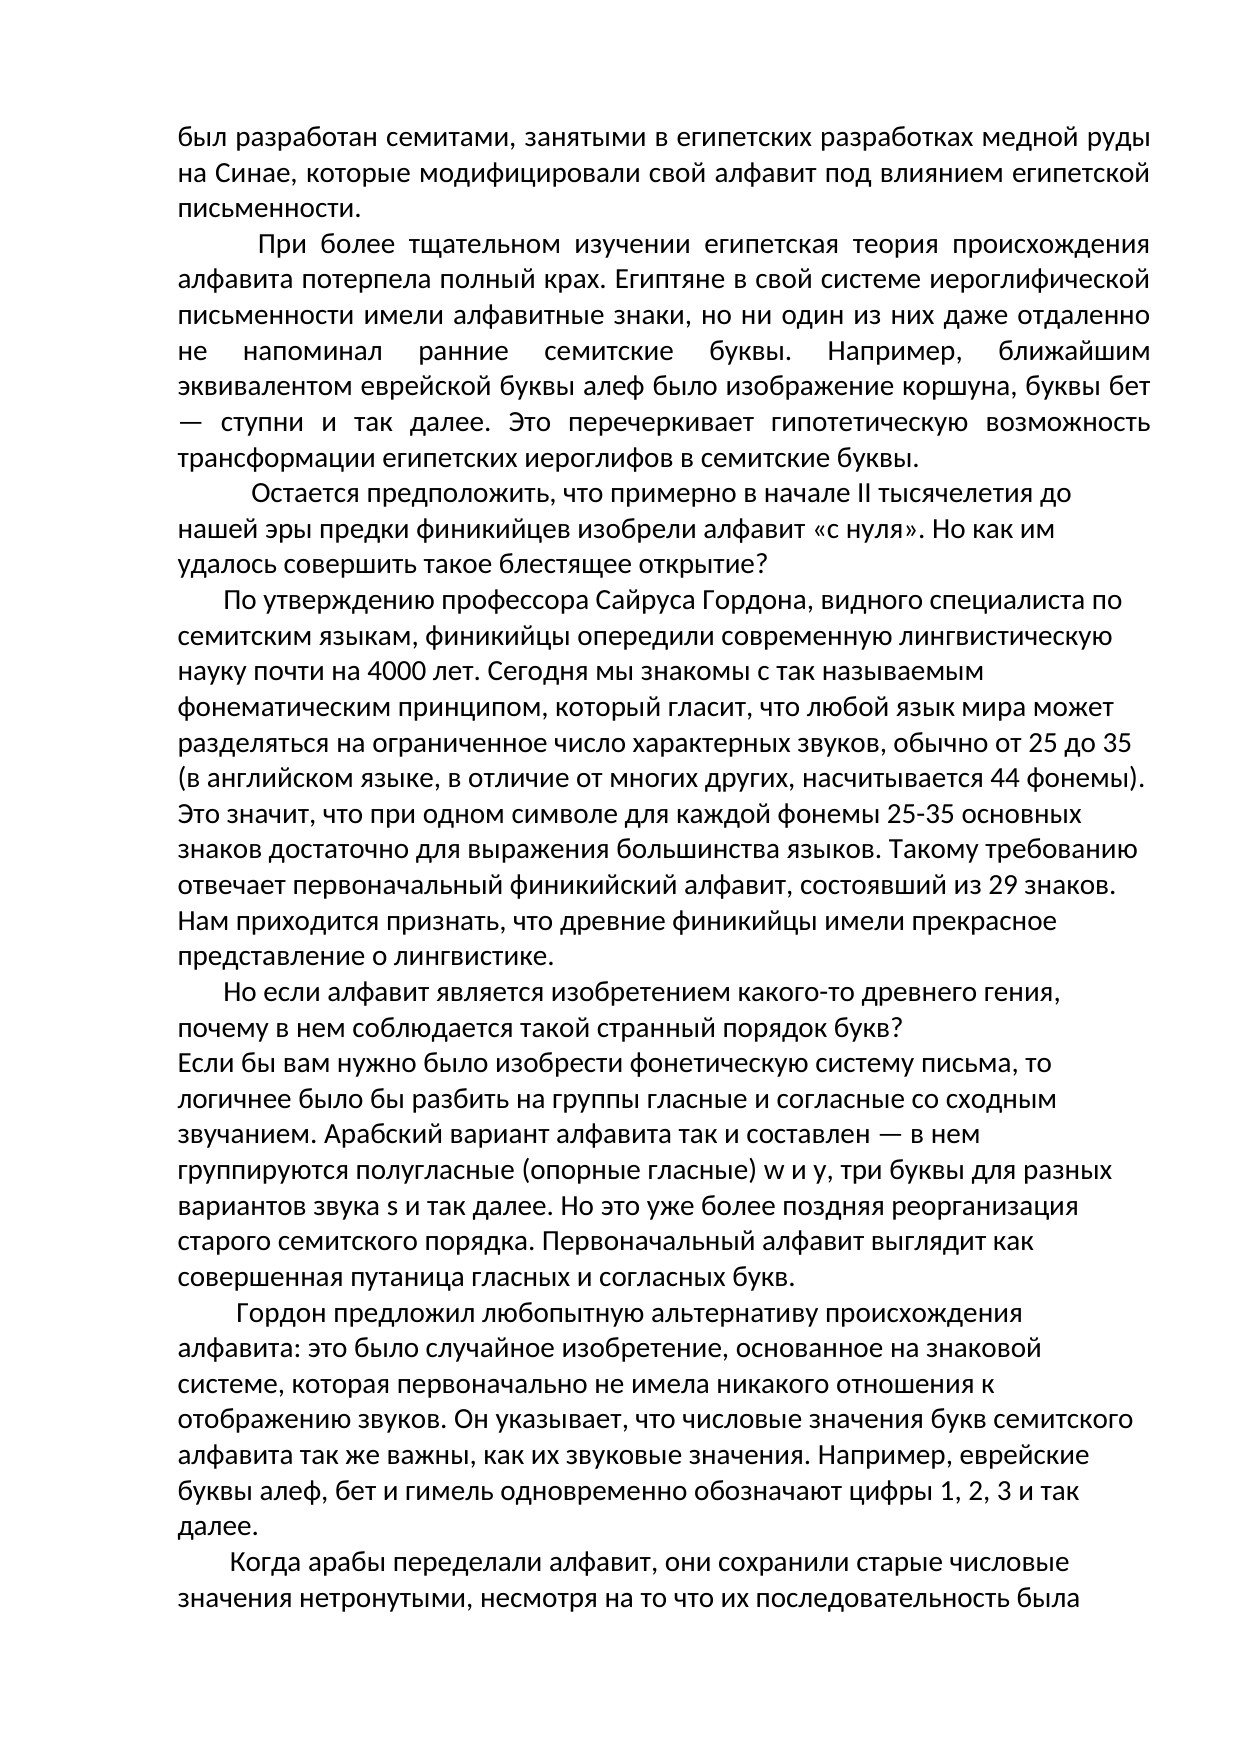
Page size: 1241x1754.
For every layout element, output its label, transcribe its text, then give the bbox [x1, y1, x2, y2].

text Остается предположить, что примерно в начале II тысячелетия до нашей эры предки финикийцев изобрели алфавит «с нуля». Но как им удалось совершить такое блестящее открытие? По утверждению профессора Сайруса Гордона, видного специалиста по семитским языкам, финикийцы опередили современную лингвистическую науку почти на 4000 лет. Сегодня мы знакомы с так называемым фонематическим принципом, который гласит, что любой язык мира может разделяться на ограниченное число характерных звуков, обычно от 25 до 35 (в английском языке, в отличие от многих других, насчитывается 44 фонемы). Это значит, что при одном символе для каждой фонемы 25-35 основных знаков достаточно для выражения большинства языков. Такому требованию отвечает первоначальный финикийский алфавит, состоявший из 29 знаков. Нам приходится признать, что древние финикийцы имели прекрасное представление о лингвистике. Но если алфавит является изобретением какого-то древнего гения, почему в нем соблюдается такой странный порядок букв? [177, 474, 1152, 1044]
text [177, 1044, 1152, 1614]
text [177, 118, 1152, 474]
